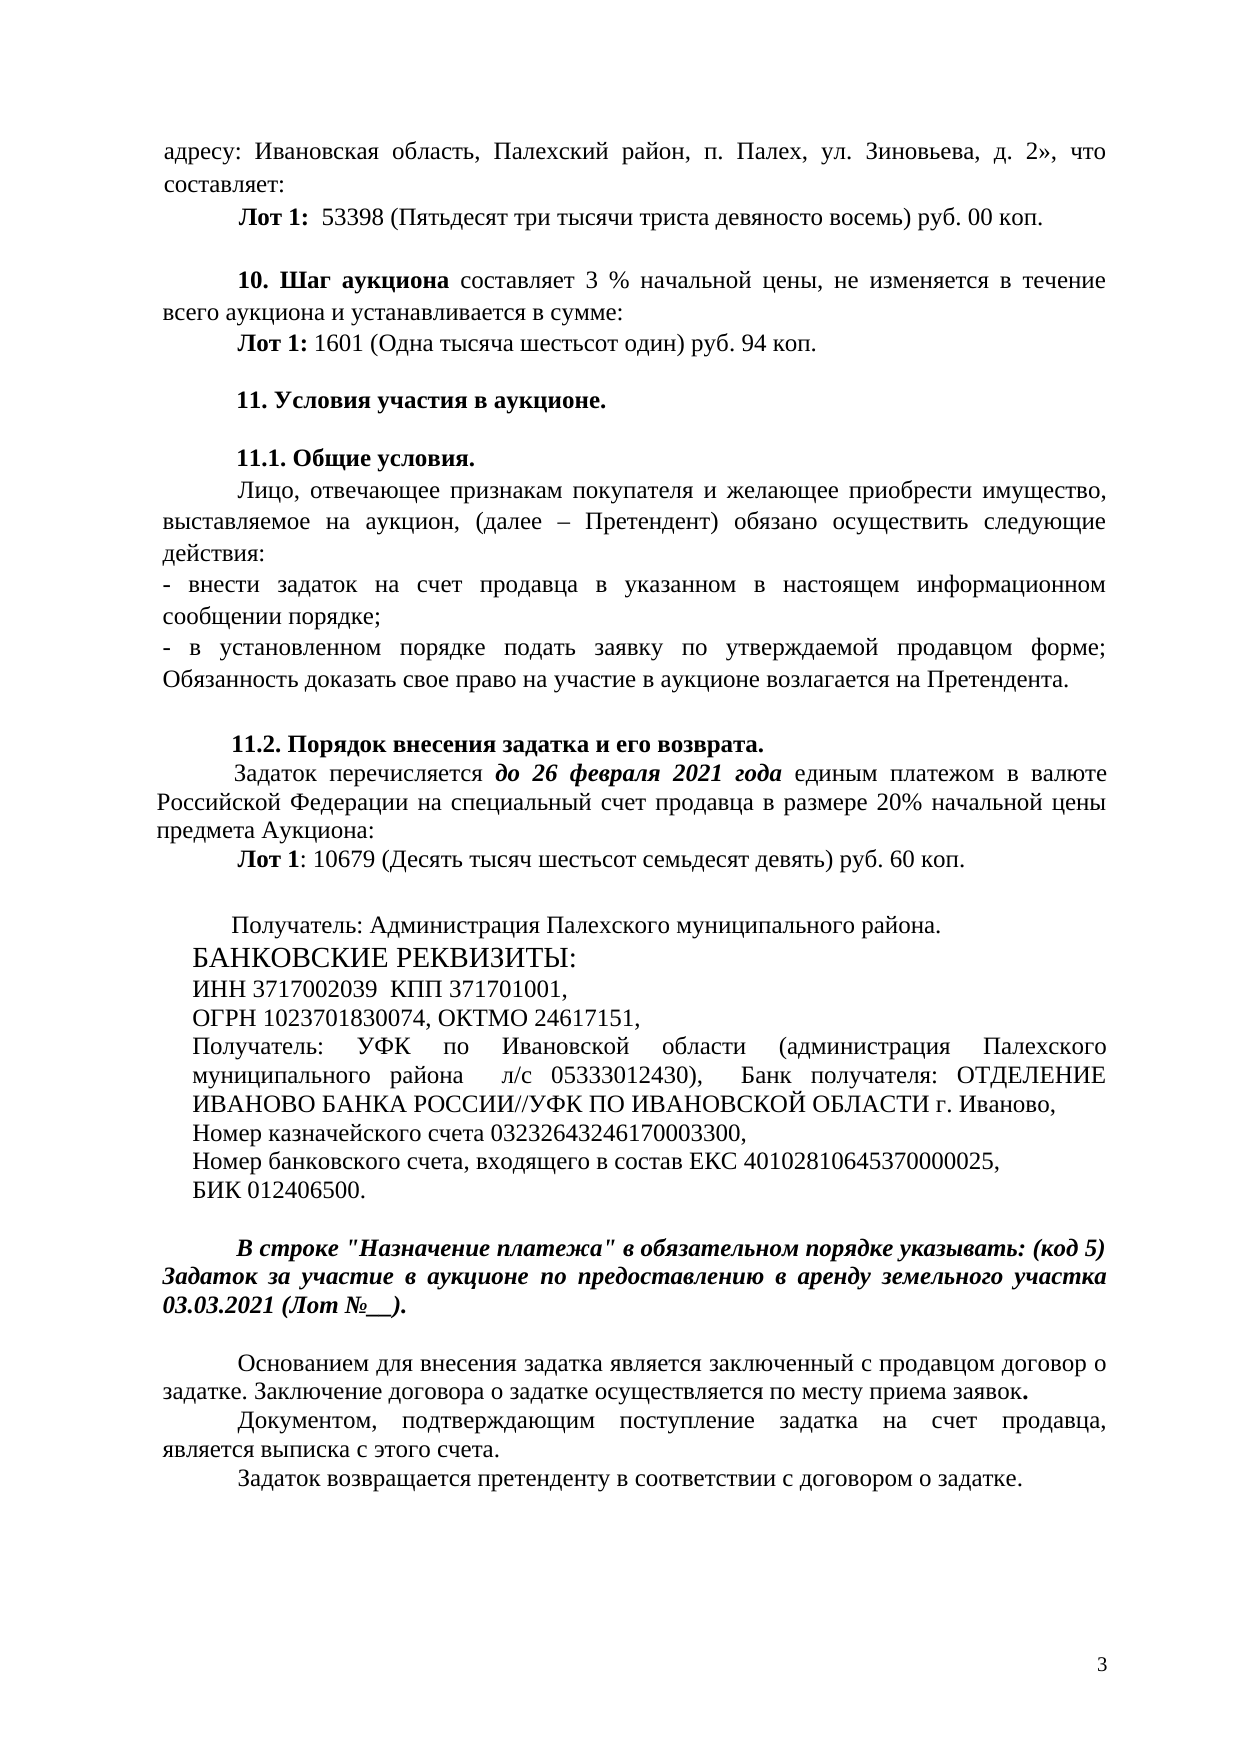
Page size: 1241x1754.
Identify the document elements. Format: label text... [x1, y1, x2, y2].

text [163, 133, 1107, 199]
text . Общие условия. [162, 443, 1107, 472]
text БИК 012406500. [192, 1175, 1107, 1204]
text ИНН 3717002039 КПП 371701001, [192, 974, 1107, 1003]
text Задаток перечисляется до 26 февраля 2021 года единым платежом в валюте Российской Федерации на специальный счет продавца в размере 20% начальной цены предмета Аукциона: [156, 758, 1107, 844]
text Лот 1: 1601 (Одна тысяча шестьсот один) руб. 94 коп. [162, 328, 1107, 357]
text . Условия участия в аукционе. [162, 386, 1107, 414]
text Получатель: УФК по Ивановской области (администрация Палехского муниципального района л/с 05333012430), Банк получателя: ОТДЕЛЕНИЕ ИВАНОВО БАНКА РОССИИ//УФК ПО ИВАНОВСКОЙ ОБЛАСТИ г. Иваново, [192, 1031, 1107, 1118]
text Задаток возвращается претенденту в соответствии с договором о задатке. [162, 1463, 1107, 1491]
text Получатель: Администрация Палехского муниципального района. [162, 907, 1107, 940]
list Лот 1: 10679 (Десять тысяч шестьсот семьдесят девять) руб. 60 коп. [162, 844, 1107, 873]
text - в установленном порядке подать заявку по утверждаемой продавцом форме; Обязанность доказать свое право на участие в аукционе возлагается на Претендента. [162, 632, 1107, 693]
text - внести задаток на счет продавца в указанном в настоящем информационном сообщении порядке; [162, 569, 1107, 630]
text БАНКОВСКИЕ РЕКВИЗИТЫ: [192, 940, 1107, 974]
text Лот 1: 53398 (Пятьдесят три тысячи триста девяносто восемь) руб. 00 коп. [163, 199, 1107, 232]
text Номер банковского счета, входящего в состав ЕКС 40102810645370000025, [192, 1146, 1107, 1175]
title В строке "Назначение платежа" в обязательном порядке указывать: (код ) Задаток за участие в аукционе по предоставлению в аренду земельного участка 03.03.2021 (Лот №__). [162, 1233, 1107, 1319]
text Документом, подтверждающим поступление задатка на счет продавца, является выписка с этого счета. [162, 1405, 1107, 1463]
text ОГРН 1023701830074, ОКТМО 24617151, [192, 1003, 1107, 1031]
text Номер казначейского счета 03232643246170003300, [192, 1118, 1107, 1146]
list 10. Шаг аукциона составляет 3 % начальной цены, не изменяется в течение всего аукциона и устанавливается в сумме: [162, 265, 1107, 325]
text Лицо, отвечающее признакам покупателя и желающее приобрести имущество, выставляемое на аукцион, (далее – Претендент) обязано осуществить следующие действия: [162, 475, 1107, 567]
text 11.2. Порядок внесения задатка и его возврата. [162, 729, 1107, 758]
text Основанием для внесения задатка является заключенный с продавцом договор о задатке. Заключение договора о задатке осуществляется по месту приема заявок. [162, 1348, 1107, 1405]
